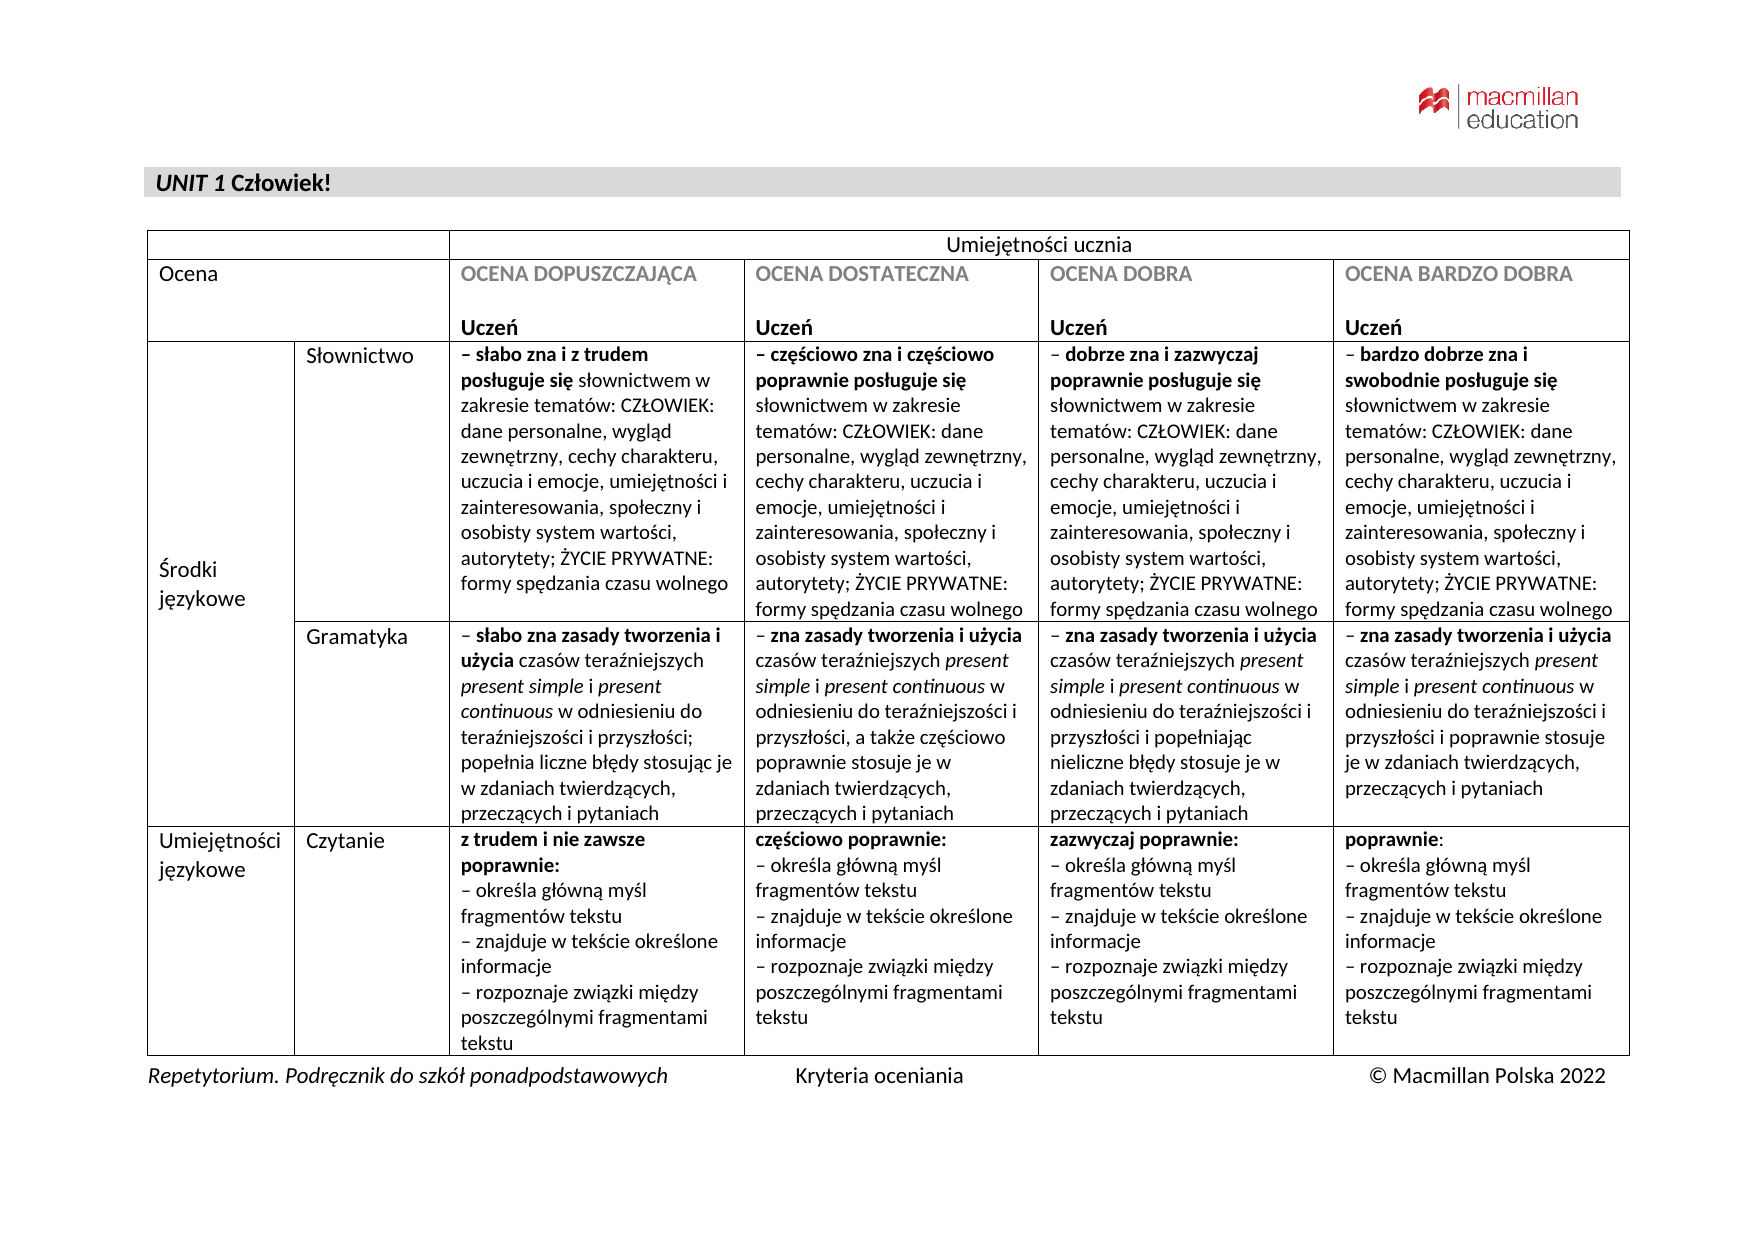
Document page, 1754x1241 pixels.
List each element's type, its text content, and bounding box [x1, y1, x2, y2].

table_cell Gramatyka [295, 622, 449, 826]
table_cell – zna zasady tworzenia i użycia czasów teraźniejszych present simple i present continuous w odniesieniu do teraźniejszości i przyszłości, a także częściowo poprawnie stosuje je w zdaniach twierdzących, przeczących i pytaniach [745, 622, 1038, 826]
picture [1399, 73, 1607, 143]
table_cell – zna zasady tworzenia i użycia czasów teraźniejszych present simple i present continuous w odniesieniu do teraźniejszości i przyszłości i poprawnie stosuje je w zdaniach twierdzących, przeczących i pytaniach [1334, 622, 1629, 826]
table_cell – słabo zna zasady tworzenia i użycia czasów teraźniejszych present simple i present continuous w odniesieniu do teraźniejszości i przyszłości; popełnia liczne błędy stosując je w zdaniach twierdzących, przeczących i pytaniach [450, 622, 744, 826]
table_cell OCENA DOPUSZCZAJĄCA Uczeń [450, 260, 744, 341]
table_cell – zna zasady tworzenia i użycia czasów teraźniejszych present simple i present continuous w odniesieniu do teraźniejszości i przyszłości i popełniając nieliczne błędy stosuje je w zdaniach twierdzących, przeczących i pytaniach [1039, 622, 1333, 826]
table_cell OCENA DOSTATECZNA Uczeń [745, 260, 1038, 341]
table_cell Czytanie [295, 827, 449, 1055]
table_cell Środki językowe [148, 342, 294, 826]
table_header UNIT 1 Człowiek! [144, 167, 1621, 197]
table_cell – dobrze zna i zazwyczaj poprawnie posługuje się słownictwem w zakresie tematów: CZŁOWIEK: dane personalne, wygląd zewnętrzny, cechy charakteru, uczucia i emocje, umiejętności i zainteresowania, społeczny i osobisty system wartości, autorytety; ŻYCIE PRYWATNE: formy spędzania czasu wolnego [1039, 342, 1333, 621]
table_cell Słownictwo [295, 342, 449, 621]
table_cell OCENA DOBRA Uczeń [1039, 260, 1333, 341]
table_cell OCENA BARDZO DOBRA Uczeń [1334, 260, 1629, 341]
table_cell Umiejętności językowe [148, 827, 294, 1055]
table_cell – częściowo zna i częściowo poprawnie posługuje się słownictwem w zakresie tematów: CZŁOWIEK: dane personalne, wygląd zewnętrzny, cechy charakteru, uczucia i emocje, umiejętności i zainteresowania, społeczny i osobisty system wartości, autorytety; ŻYCIE PRYWATNE: formy spędzania czasu wolnego [745, 342, 1038, 621]
table_cell Ocena [148, 260, 449, 341]
table_header [148, 231, 449, 258]
table_cell – słabo zna i z trudem posługuje się słownictwem w zakresie tematów: CZŁOWIEK: dane personalne, wygląd zewnętrzny, cechy charakteru, uczucia i emocje, umiejętności i zainteresowania, społeczny i osobisty system wartości, autorytety; ŻYCIE PRYWATNE: formy spędzania czasu wolnego [450, 342, 744, 621]
table_cell – bardzo dobrze zna i swobodnie posługuje się słownictwem w zakresie tematów: CZŁOWIEK: dane personalne, wygląd zewnętrzny, cechy charakteru, uczucia i emocje, umiejętności i zainteresowania, społeczny i osobisty system wartości, autorytety; ŻYCIE PRYWATNE: formy spędzania czasu wolnego [1334, 342, 1629, 621]
table_header Umiejętności ucznia [450, 231, 1629, 258]
